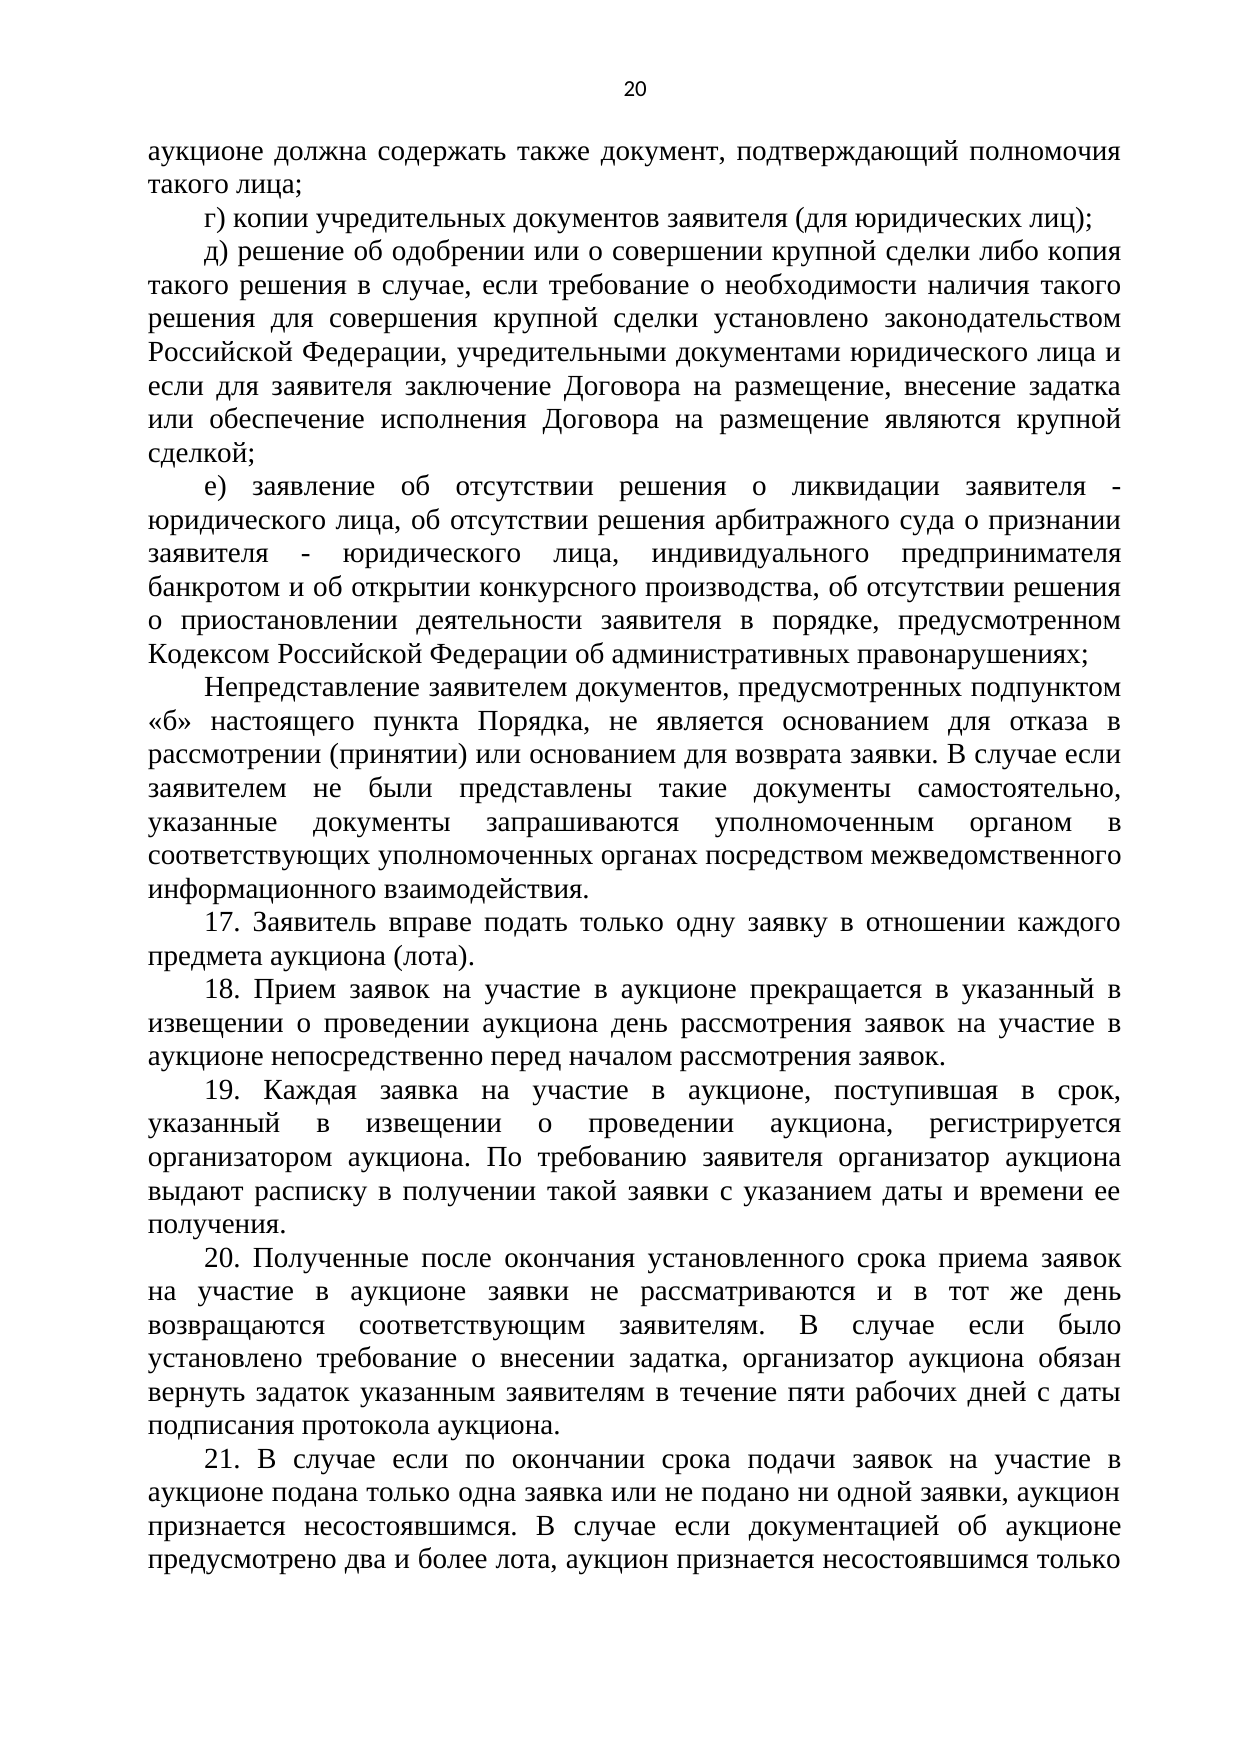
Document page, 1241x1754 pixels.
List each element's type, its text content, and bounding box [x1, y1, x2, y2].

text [148, 1441, 1122, 1575]
text е) заявление об отсутствии решения о ликвидации заявителя - юридического лица, об отсутствии решения арбитражного суда о признании заявителя - юридического лица, индивидуального предпринимателя банкротом и об открытии конкурсного производства, об отсутствии решения о приостановлении деятельности заявителя в порядке, предусмотренном Кодексом Российской Федерации об административных правонарушениях; [148, 468, 1122, 669]
text 17. Заявитель вправе подать только одну заявку в отношении каждого предмета аукциона (лота). [148, 904, 1122, 971]
text г) копии учредительных документов заявителя (для юридических лиц); [148, 200, 1122, 233]
text 19. Каждая заявка на участие в аукционе, поступившая в срок, указанный в извещении о проведении аукциона, регистрируется организатором аукциона. По требованию заявителя организатор аукциона выдают расписку в получении такой заявки с указанием даты и времени ее получения. [148, 1072, 1122, 1240]
text Непредставление заявителем документов, предусмотренных подпунктом «б» настоящего пункта Порядка, не является основанием для отказа в рассмотрении (принятии) или основанием для возврата заявки. В случае если заявителем не были представлены такие документы самостоятельно, указанные документы запрашиваются уполномоченным органом в соответствующих уполномоченных органах посредством межведомственного информационного взаимодействия. [148, 669, 1122, 904]
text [148, 133, 1122, 200]
text 18. Прием заявок на участие в аукционе прекращается в указанный в извещении о проведении аукциона день рассмотрения заявок на участие в аукционе непосредственно перед началом рассмотрения заявок. [148, 971, 1122, 1072]
text д) решение об одобрении или о совершении крупной сделки либо копия такого решения в случае, если требование о необходимости наличия такого решения для совершения крупной сделки установлено законодательством Российской Федерации, учредительными документами юридического лица и если для заявителя заключение Договора на размещение, внесение задатка или обеспечение исполнения Договора на размещение являются крупной сделкой; [148, 233, 1122, 468]
text 20. Полученные после окончания установленного срока приема заявок на участие в аукционе заявки не рассматриваются и в тот же день возвращаются соответствующим заявителям. В случае если было установлено требование о внесении задатка, организатор аукциона обязан вернуть задаток указанным заявителям в течение пяти рабочих дней с даты подписания протокола аукциона. [148, 1240, 1122, 1441]
